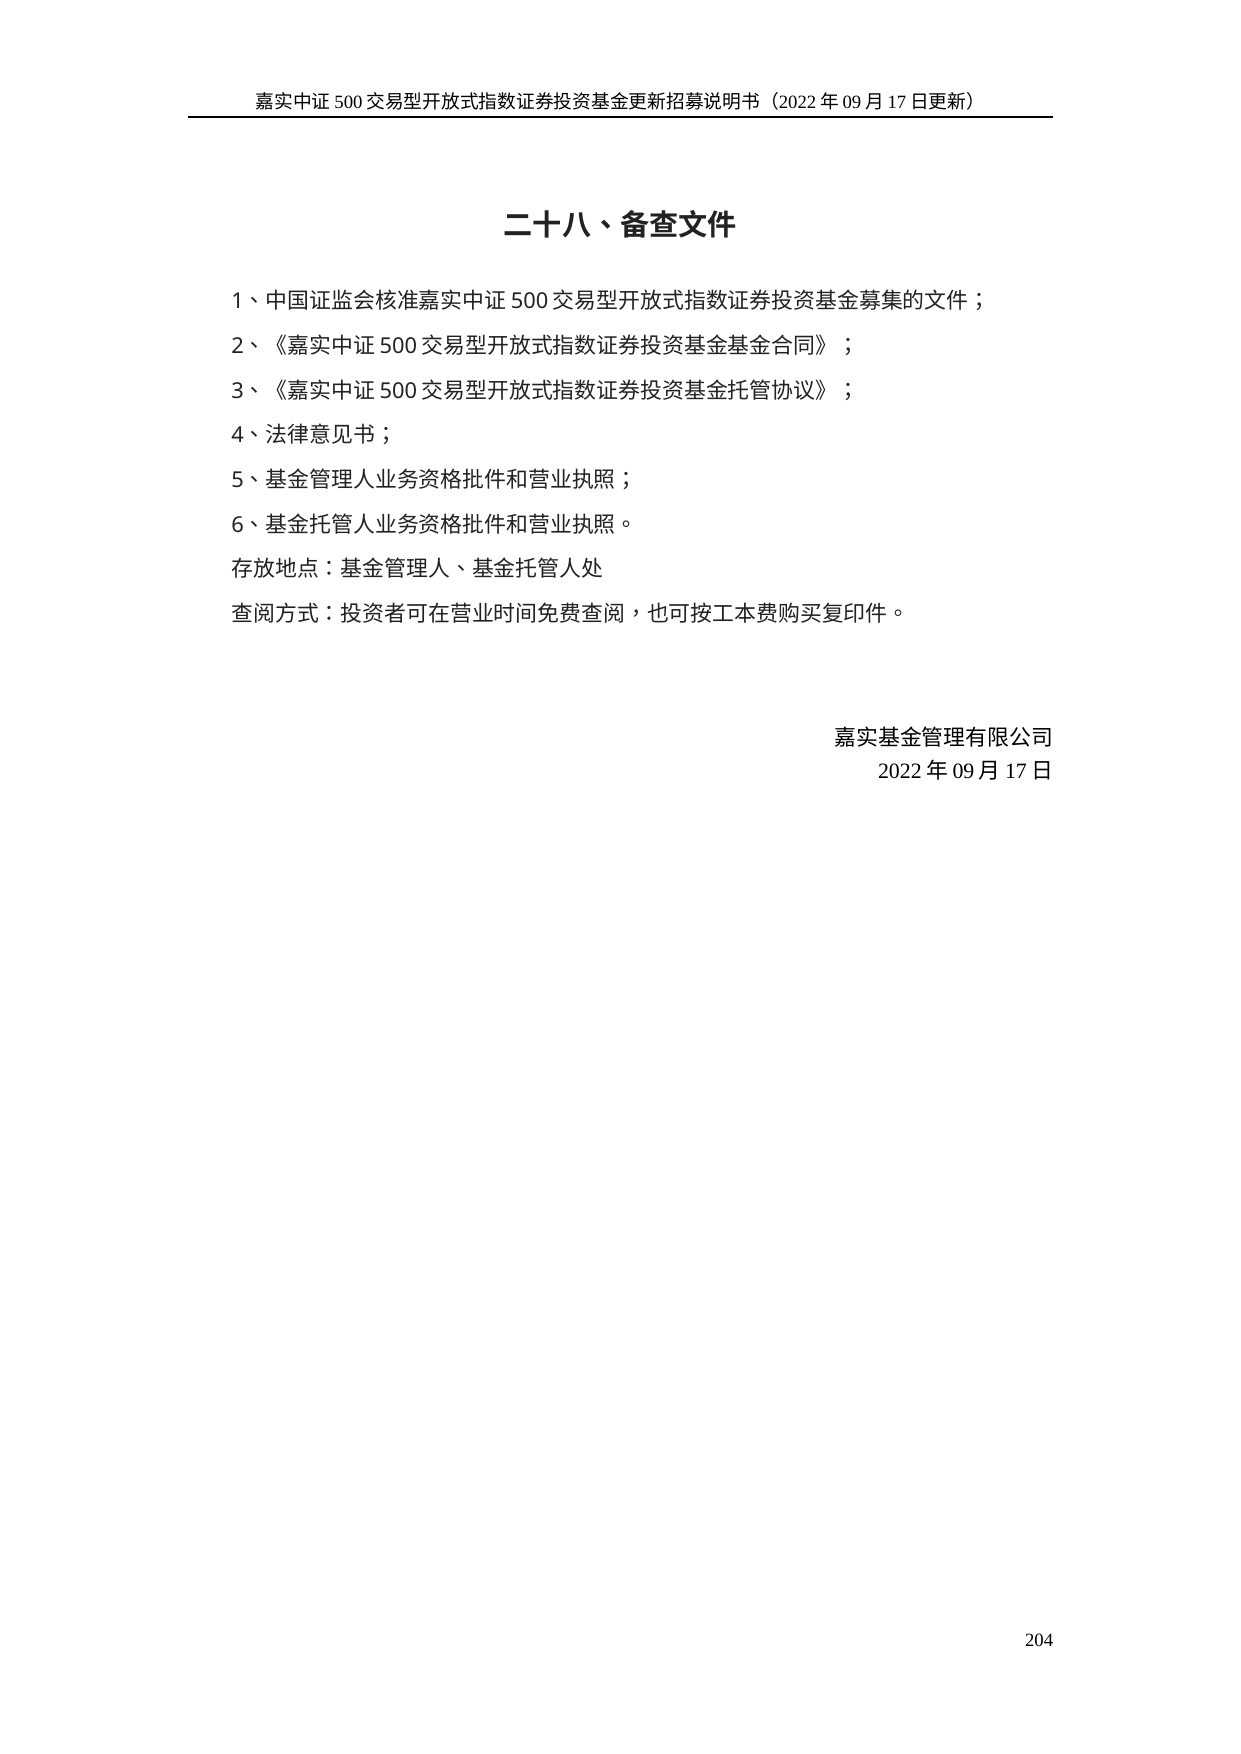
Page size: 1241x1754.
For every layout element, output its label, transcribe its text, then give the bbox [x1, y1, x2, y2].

text 6、基金托管人业务资格批件和营业执照。 [187, 509, 1053, 538]
text 2022年09月17日 [187, 752, 1053, 785]
text 查阅方式：投资者可在营业时间免费查阅，也可按工本费购买复印件。 [187, 598, 1053, 628]
text 4、法律意见书； [187, 419, 1053, 449]
text 3、《嘉实中证500交易型开放式指数证券投资基金托管协议》； [187, 375, 1053, 404]
text 嘉实基金管理有限公司 [187, 720, 1053, 752]
text 2、《嘉实中证500交易型开放式指数证券投资基金基金合同》； [187, 330, 1053, 360]
text 5、基金管理人业务资格批件和营业执照； [187, 464, 1053, 494]
text 二十八、备查文件 [187, 191, 1053, 256]
text 1、中国证监会核准嘉实中证500交易型开放式指数证券投资基金募集的文件； [187, 285, 1053, 315]
text 存放地点：基金管理人、基金托管人处 [187, 553, 1053, 583]
